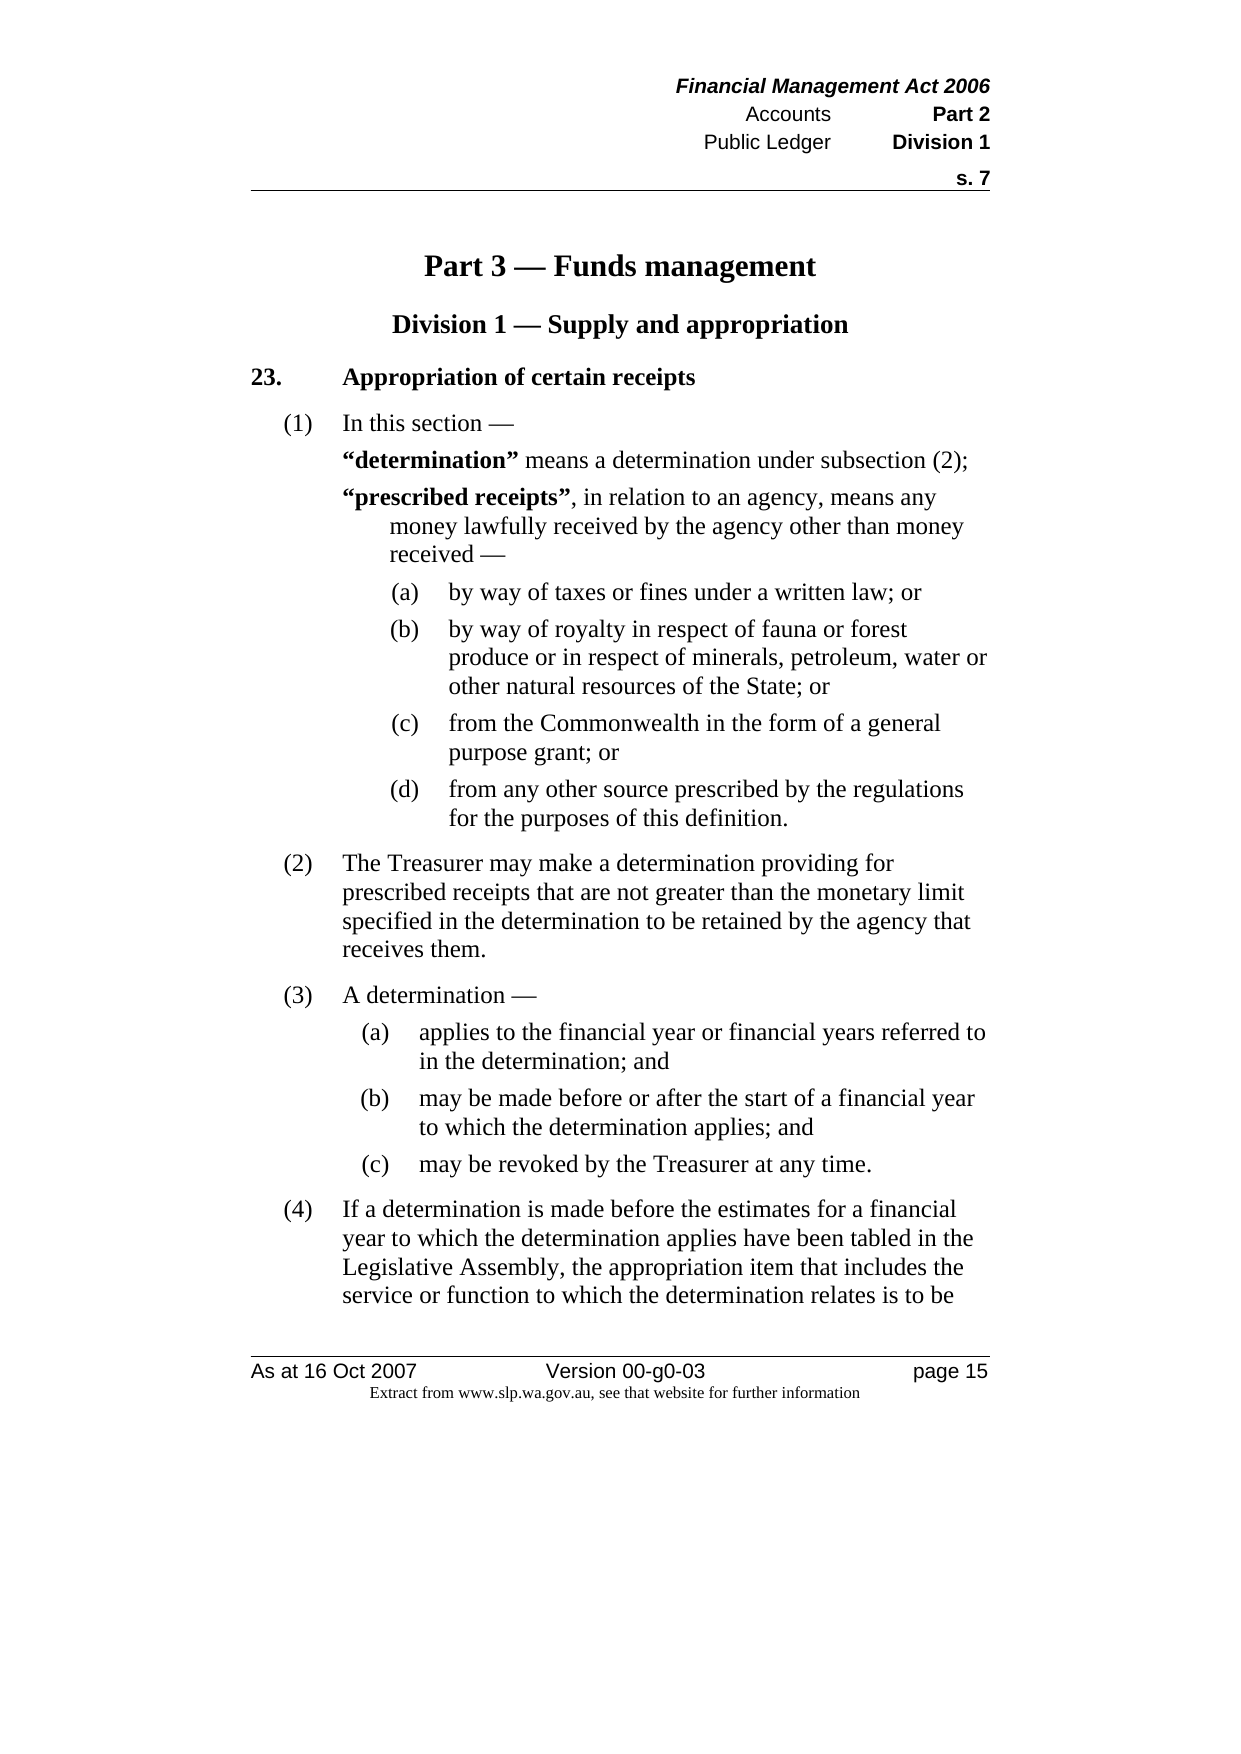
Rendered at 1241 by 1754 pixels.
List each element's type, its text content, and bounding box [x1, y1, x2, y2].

text (c) from the Commonwealth in the form of a general purpose grant; or [251, 708, 990, 766]
text “prescribed receipts”, in relation to an agency, means any money lawfully received by the agency other than money received — [251, 482, 990, 568]
subtitle 23. Appropriation of certain receipts [251, 362, 990, 391]
text “determination” means a determination under subsection (2); [251, 445, 990, 474]
text (b) may be made before or after the start of a financial year to which the determination applies; and [251, 1083, 990, 1140]
text (1) In this section — [251, 408, 990, 437]
text (2) The Treasurer may make a determination providing for prescribed receipts that are not greater than the monetary limit specified in the determination to be retained by the agency that receives them. [251, 848, 990, 963]
text (a) applies to the financial year or financial years referred to in the determination; and [251, 1017, 990, 1074]
text (3) A determination — [251, 980, 990, 1009]
text (b) by way of royalty in respect of fauna or forest produce or in respect of minerals, petroleum, water or other natural resources of the State; or [251, 614, 990, 700]
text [251, 1194, 990, 1309]
text (a) by way of taxes or fines under a written law; or [251, 577, 990, 605]
text (d) from any other source prescribed by the regulations for the purposes of this definition. [251, 774, 990, 832]
text (c) may be revoked by the Treasurer at any time. [251, 1149, 990, 1177]
subtitle Division 1 — Supply and appropriation [251, 308, 990, 339]
subtitle Part 3 — Funds management [251, 247, 990, 283]
